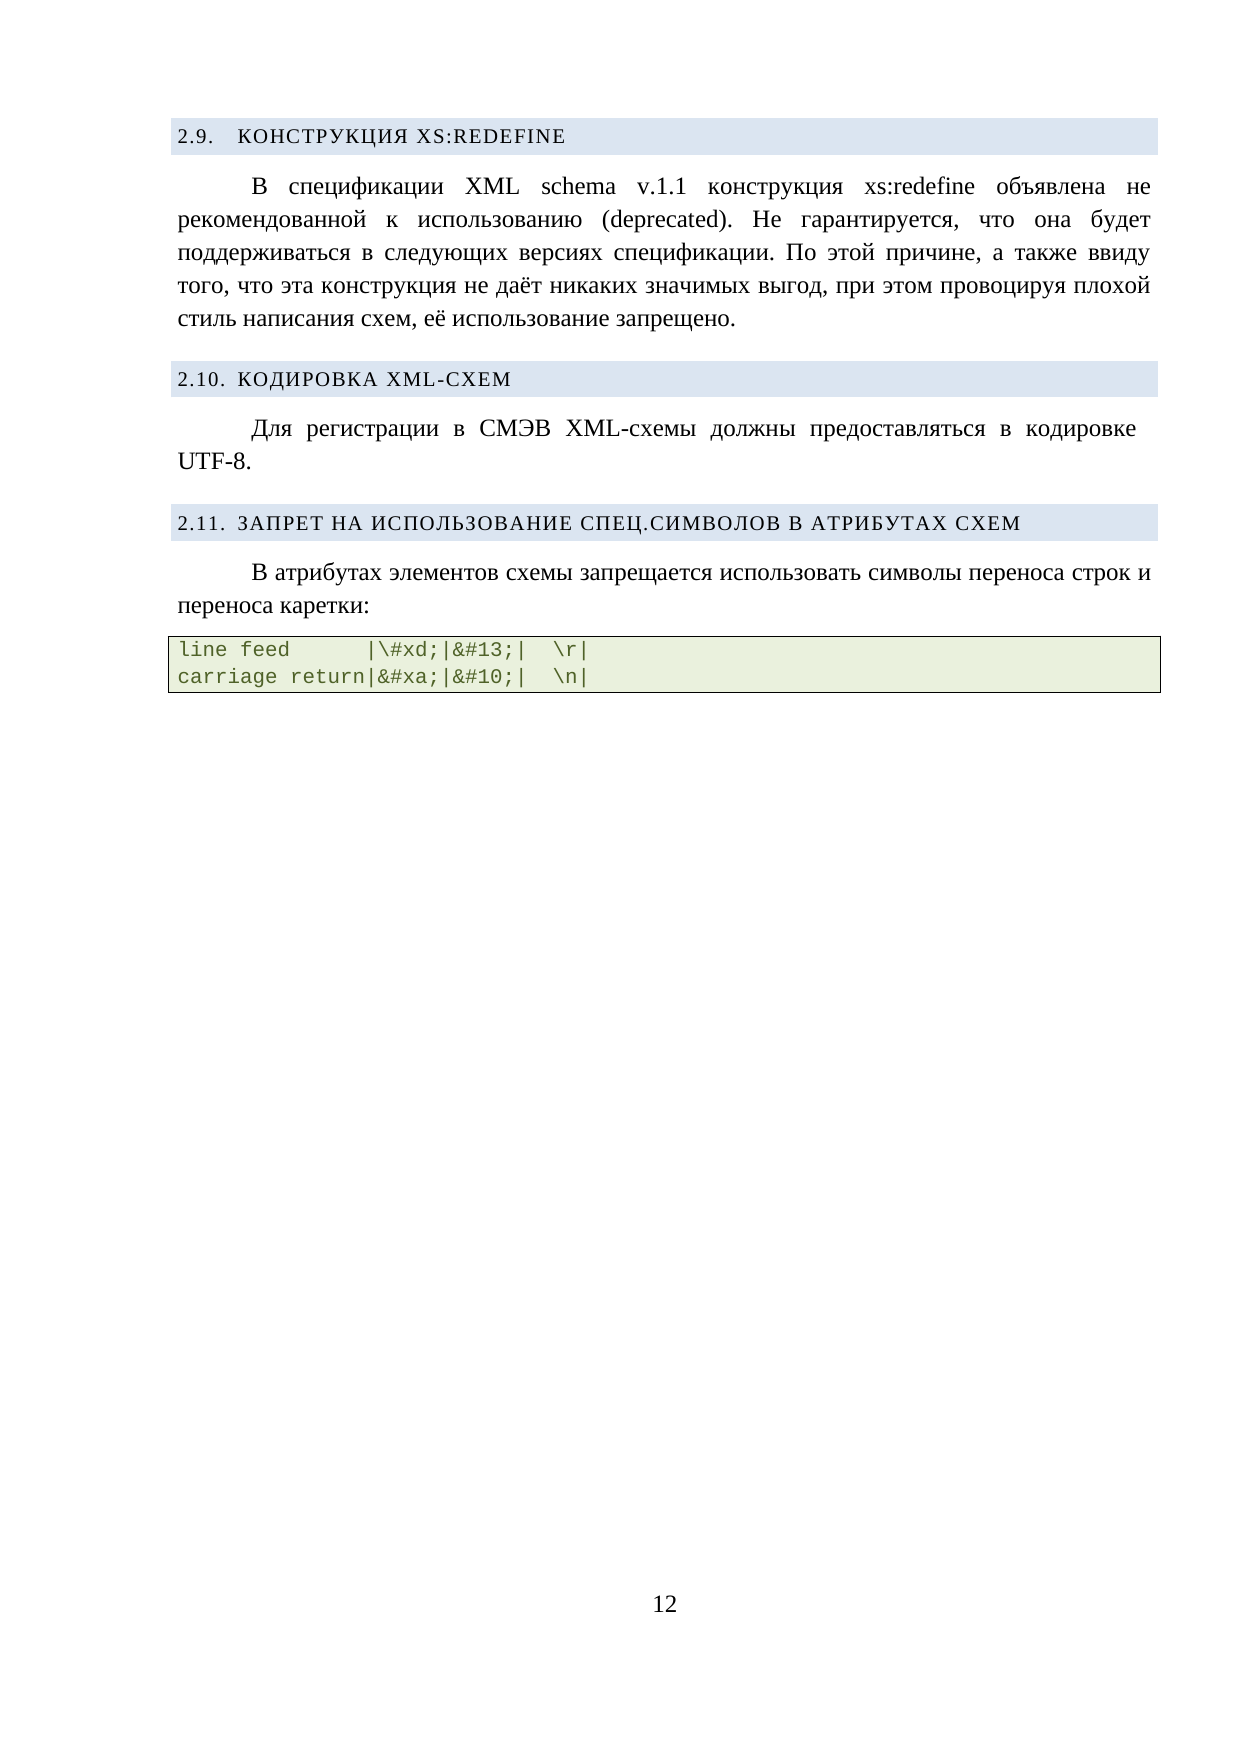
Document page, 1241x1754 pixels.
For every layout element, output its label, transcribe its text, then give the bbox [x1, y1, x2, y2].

subtitle Запрет на использование спец.символов в атрибутах схем [177, 511, 1152, 535]
text carriage return|&#xa;|&#10;| \n| [169, 663, 1160, 692]
text line feed |\#xd;|&#13;| \r| [169, 637, 1160, 662]
text В спецификации XML schema v.1.1 конструкция xs:redefine объявлена не рекомендованной к использованию (deprecated). Не гарантируется, что она будет поддерживаться в следующих версиях спецификации. По этой причине, а также ввиду того, что эта конструкция не даёт никаких значимых выгод, при этом провоцируя плохой стиль написания схем, её использование запрещено. [177, 171, 1152, 332]
text Для регистрации в СМЭВ XML-схемы должны предоставляться в кодировке UTF-8. [177, 413, 1152, 475]
subtitle Конструкция xs:redefine [177, 124, 1152, 148]
text В атрибутах элементов схемы запрещается использовать символы переноса строк и переноса каретки: [177, 557, 1152, 619]
subtitle Кодировка XML-схем [177, 367, 1152, 391]
